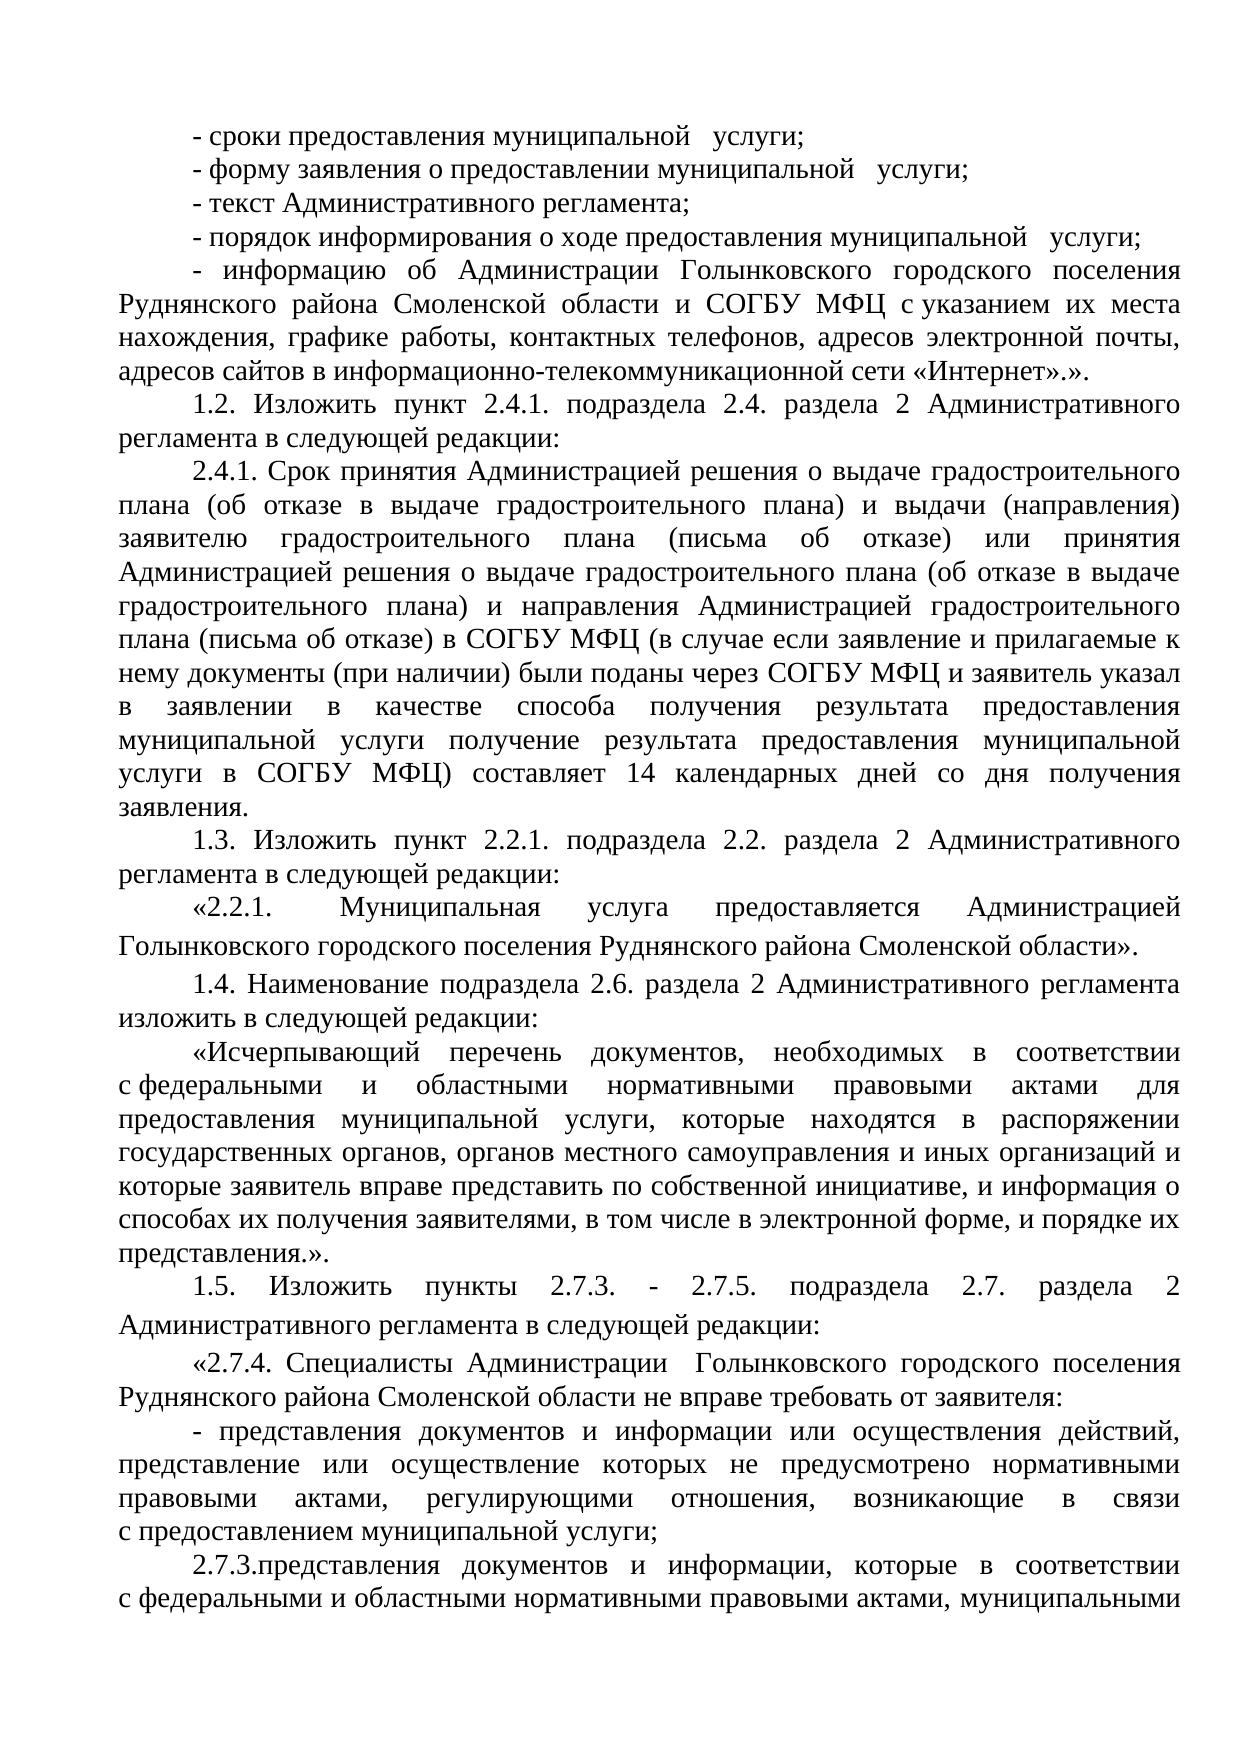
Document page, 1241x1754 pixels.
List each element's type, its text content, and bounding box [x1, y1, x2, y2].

text «Исчерпывающий перечень документов, необходимых в соответствии с федеральными и областными нормативными правовыми актами для предоставления муниципальной услуги, которые находятся в распоряжении государственных органов, органов местного самоуправления и иных организаций и которые заявитель вправе представить по собственной инициативе, и информация о способах их получения заявителями, в том числе в электронной форме, и порядке их представления.». [118, 1034, 1181, 1268]
text 1.3. Изложить пункт 2.2.1. подраздела 2.2. раздела 2 Административного регламента в следующей редакции: [118, 822, 1181, 889]
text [118, 1547, 1181, 1614]
text - форму заявления о предоставлении муниципальной услуги; [118, 152, 1181, 185]
text 2.4.1. Срок принятия Администрацией решения о выдаче градостроительного плана (об отказе в выдаче градостроительного плана) и выдачи (направления) заявителю градостроительного плана (письма об отказе) или принятия Администрацией решения о выдаче градостроительного плана (об отказе в выдаче градостроительного плана) и направления Администрацией градостроительного плана (письма об отказе) в СОГБУ МФЦ (в случае если заявление и прилагаемые к нему документы (при наличии) были поданы через СОГБУ МФЦ и заявитель указал в заявлении в качестве способа получения результата предоставления муниципальной услуги получение результата предоставления муниципальной услуги в СОГБУ МФЦ) составляет 14 календарных дней со дня получения заявления. [118, 453, 1181, 822]
text - порядок информирования о ходе предоставления муниципальной услуги; [118, 219, 1181, 252]
text - представления документов и информации или осуществления действий, представление или осуществление которых не предусмотрено нормативными правовыми актами, регулирующими отношения, возникающие в связи с предоставлением муниципальной услуги; [118, 1413, 1181, 1547]
text - информацию об Администрации Голынковского городского поселения Руднянского района Смоленской области и СОГБУ МФЦ с указанием их места нахождения, графике работы, контактных телефонов, адресов электронной почты, адресов сайтов в информационно-телекоммуникационной сети «Интернет».». [118, 252, 1181, 386]
text 1.5. Изложить пункты 2.7.3. - 2.7.5. подраздела 2.7. раздела 2 Административного регламента в следующей редакции: [118, 1268, 1181, 1341]
text - сроки предоставления муниципальной услуги; [118, 118, 1181, 152]
text «2.7.4. Специалисты Администрации Голынковского городского поселения Руднянского района Смоленской области не вправе требовать от заявителя: [118, 1346, 1181, 1413]
text 1.2. Изложить пункт 2.4.1. подраздела 2.4. раздела 2 Административного регламента в следующей редакции: [118, 386, 1181, 453]
text - текст Административного регламента; [118, 185, 1181, 219]
text 1.4. Наименование подраздела 2.6. раздела 2 Административного регламента изложить в следующей редакции: [118, 967, 1181, 1034]
text «2.2.1. Муниципальная услуга предоставляется Администрацией Голынковского городского поселения Руднянского района Смоленской области». [118, 889, 1181, 962]
